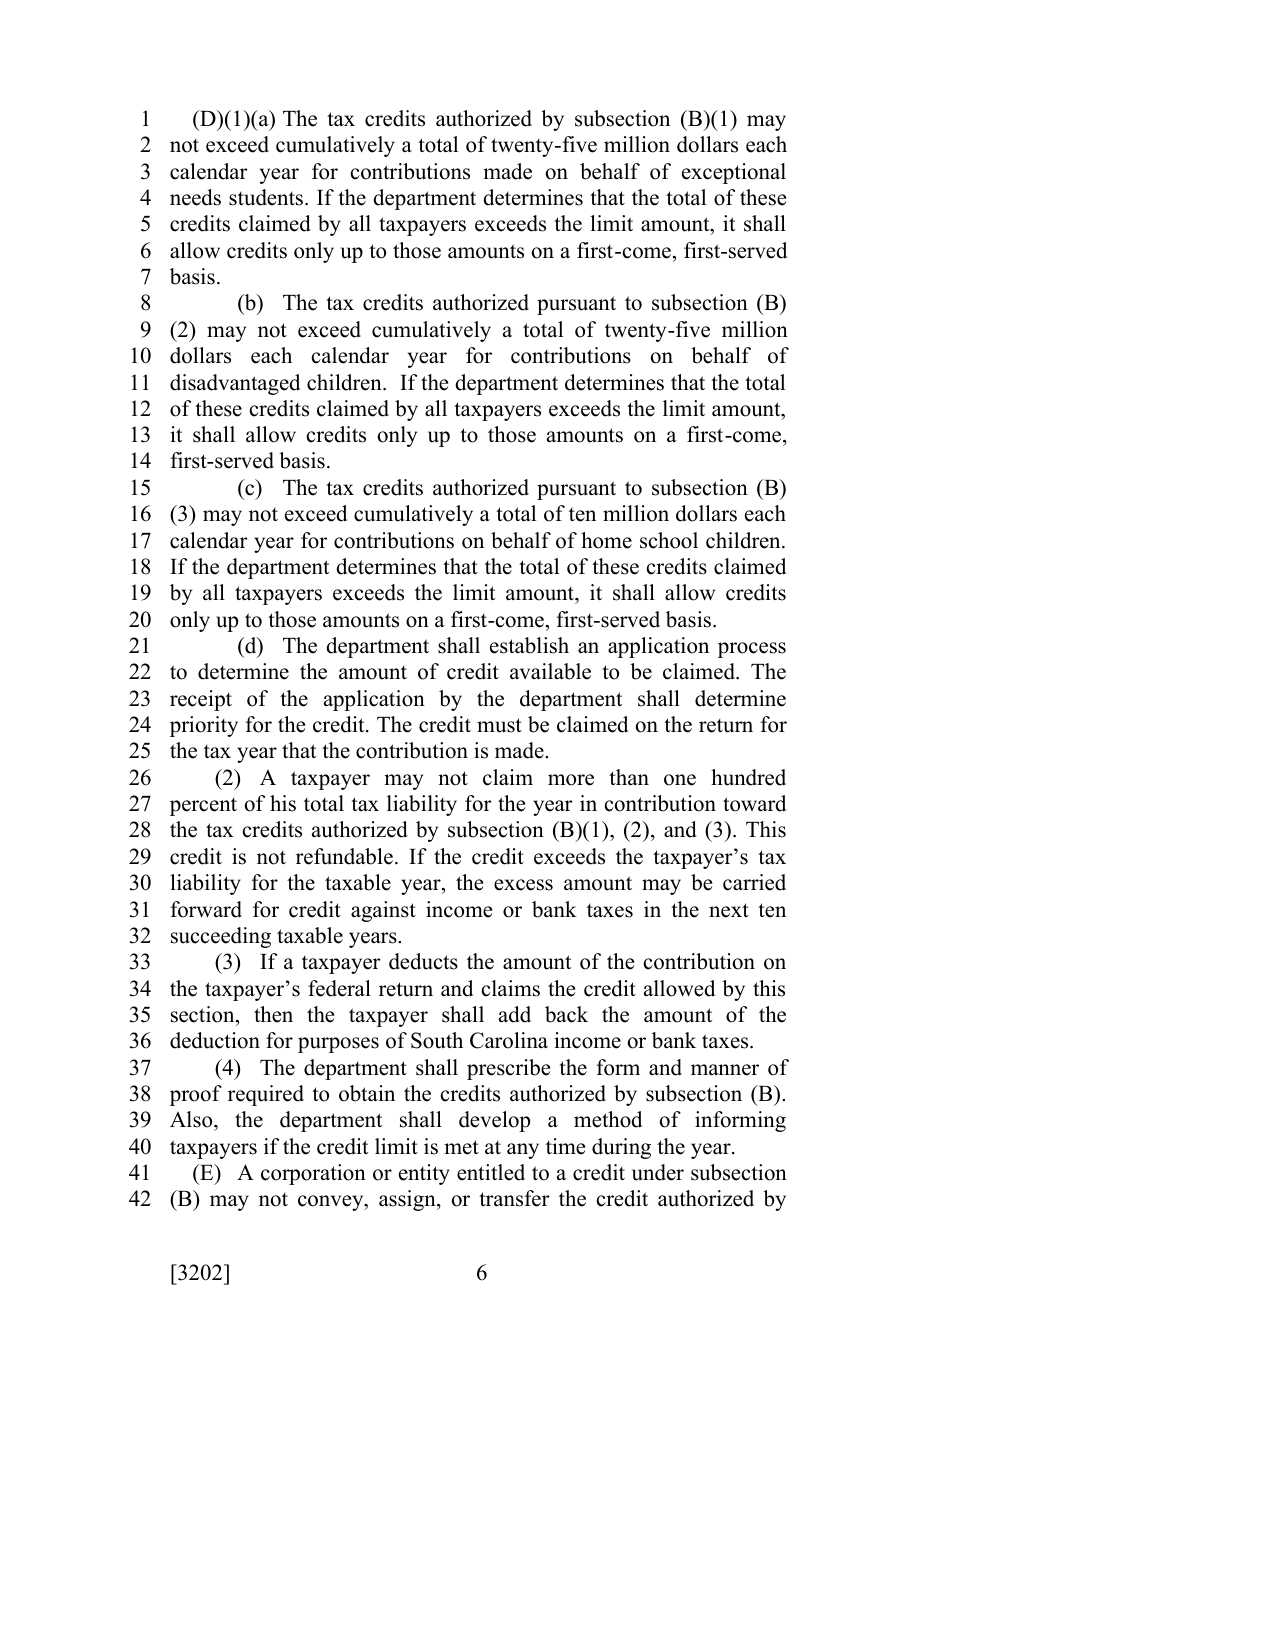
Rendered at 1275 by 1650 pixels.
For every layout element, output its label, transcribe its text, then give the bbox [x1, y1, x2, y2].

text (d) The department shall establish an application process to determine the amount of credit available to be claimed. The receipt of the application by the department shall determine priority for the credit. The credit must be claimed on the return for the tax year that the contribution is made. [169, 632, 787, 764]
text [169, 1159, 787, 1212]
text (3) If a taxpayer deducts the amount of the contribution on the taxpayer’s federal return and claims the credit allowed by this section, then the taxpayer shall add back the amount of the deduction for purposes of South Carolina income or bank taxes. [169, 948, 787, 1054]
text (4) The department shall prescribe the form and manner of proof required to obtain the credits authorized by subsection (B). Also, the department shall develop a method of informing taxpayers if the credit limit is met at any time during the year. [169, 1054, 787, 1159]
text (b) The tax credits authorized pursuant to subsection (B)(2) may not exceed cumulatively a total of twenty-five million dollars each calendar year for contributions on behalf of disadvantaged children. If the department determines that the total of these credits claimed by all taxpayers exceeds the limit amount, it shall allow credits only up to those amounts on a first-come, first-served basis. [169, 289, 787, 474]
text (c) The tax credits authorized pursuant to subsection (B)(3) may not exceed cumulatively a total of ten million dollars each calendar year for contributions on behalf of home school children. If the department determines that the total of these credits claimed by all taxpayers exceeds the limit amount, it shall allow credits only up to those amounts on a first-come, first-served basis. [169, 474, 787, 632]
text (2) A taxpayer may not claim more than one hundred percent of his total tax liability for the year in contribution toward the tax credits authorized by subsection (B)(1), (2), and (3). This credit is not refundable. If the credit exceeds the taxpayer’s tax liability for the taxable year, the excess amount may be carried forward for credit against income or bank taxes in the next ten succeeding taxable years. [169, 764, 787, 948]
text (D)(1)(a) The tax credits authorized by subsection (B)(1) may not exceed cumulatively a total of twenty-five million dollars each calendar year for contributions made on behalf of exceptional needs students. If the department determines that the total of these credits claimed by all taxpayers exceeds the limit amount, it shall allow credits only up to those amounts on a first-come, first-served basis. [169, 105, 787, 289]
